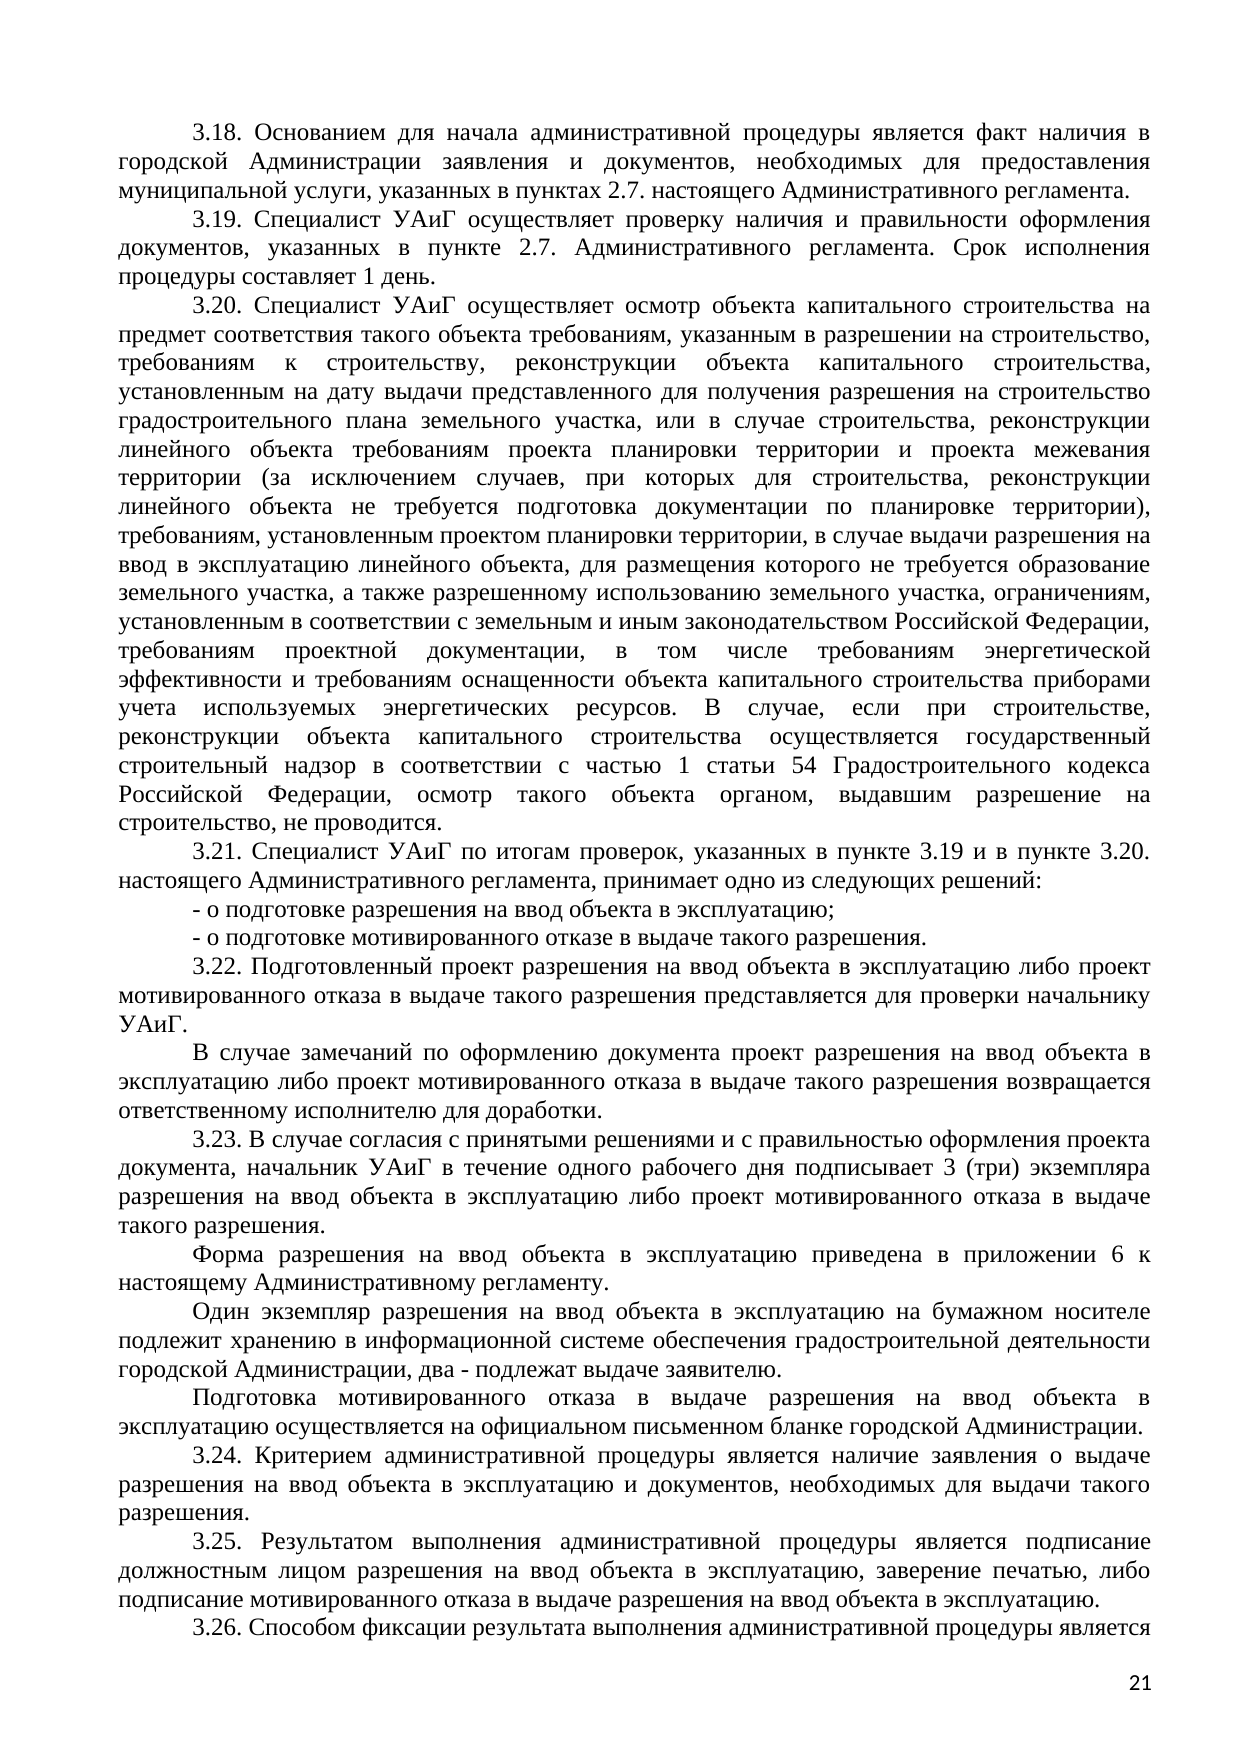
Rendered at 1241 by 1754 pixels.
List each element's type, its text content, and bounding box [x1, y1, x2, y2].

text 3.24. Критерием административной процедуры является наличие заявления о выдаче разрешения на ввод объекта в эксплуатацию и документов, необходимых для выдачи такого разрешения. [118, 1440, 1152, 1526]
text 3.22. Подготовленный проект разрешения на ввод объекта в эксплуатацию либо проект мотивированного отказа в выдаче такого разрешения представляется для проверки начальнику УАиГ. [118, 951, 1152, 1037]
text Подготовка мотивированного отказа в выдаче разрешения на ввод объекта в эксплуатацию осуществляется на официальном письменном бланке городской Администрации. [118, 1382, 1152, 1440]
text - о подготовке разрешения на ввод объекта в эксплуатацию; [118, 894, 1152, 922]
text В случае замечаний по оформлению документа проект разрешения на ввод объекта в эксплуатацию либо проект мотивированного отказа в выдаче такого разрешения возвращается ответственному исполнителю для доработки. [118, 1037, 1152, 1124]
text 3.23. В случае согласия с принятыми решениями и с правильностью оформления проекта документа, начальник УАиГ в течение одного рабочего дня подписывает 3 (три) экземпляра разрешения на ввод объекта в эксплуатацию либо проект мотивированного отказа в выдаче такого разрешения. [118, 1124, 1152, 1239]
text Форма разрешения на ввод объекта в эксплуатацию приведена в приложении 6 к настоящему Административному регламенту. [118, 1239, 1152, 1296]
text 3.18. Основанием для начала административной процедуры является факт наличия в городской Администрации заявления и документов, необходимых для предоставления муниципальной услуги, указанных в пунктах 2.7. настоящего Административного регламента. [118, 117, 1152, 204]
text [118, 1612, 1152, 1641]
text 3.25. Результатом выполнения административной процедуры является подписание должностным лицом разрешения на ввод объекта в эксплуатацию, заверение печатью, либо подписание мотивированного отказа в выдаче разрешения на ввод объекта в эксплуатацию. [118, 1526, 1152, 1612]
text 3.21. Специалист УАиГ по итогам проверок, указанных в пункте 3.19 и в пункте 3.20. настоящего Административного регламента, принимает одно из следующих решений: [118, 836, 1152, 894]
text 3.19. Специалист УАиГ осуществляет проверку наличия и правильности оформления документов, указанных в пункте 2.7. Административного регламента. Срок исполнения процедуры составляет 1 день. [118, 204, 1152, 290]
text Один экземпляр разрешения на ввод объекта в эксплуатацию на бумажном носителе подлежит хранению в информационной системе обеспечения градостроительной деятельности городской Администрации, два - подлежат выдаче заявителю. [118, 1296, 1152, 1382]
text - о подготовке мотивированного отказе в выдаче такого разрешения. [118, 922, 1152, 951]
text 3.20. Специалист УАиГ осуществляет осмотр объекта капитального строительства на предмет соответствия такого объекта требованиям, указанным в разрешении на строительство, требованиям к строительству, реконструкции объекта капитального строительства, установленным на дату выдачи представленного для получения разрешения на строительство градостроительного плана земельного участка, или в случае строительства, реконструкции линейного объекта требованиям проекта планировки территории и проекта межевания территории (за исключением случаев, при которых для строительства, реконструкции линейного объекта не требуется подготовка документации по планировке территории), требованиям, установленным проектом планировки территории, в случае выдачи разрешения на ввод в эксплуатацию линейного объекта, для размещения которого не требуется образование земельного участка, а также разрешенному использованию земельного участка, ограничениям, установленным в соответствии с земельным и иным законодательством Российской Федерации, требованиям проектной документации, в том числе требованиям энергетической эффективности и требованиям оснащенности объекта капитального строительства приборами учета используемых энергетических ресурсов. В случае, если при строительстве, реконструкции объекта капитального строительства осуществляется государственный строительный надзор в соответствии с частью 1 статьи 54 Градостроительного кодекса Российской Федерации, осмотр такого объекта органом, выдавшим разрешение на строительство, не проводится. [118, 290, 1152, 836]
